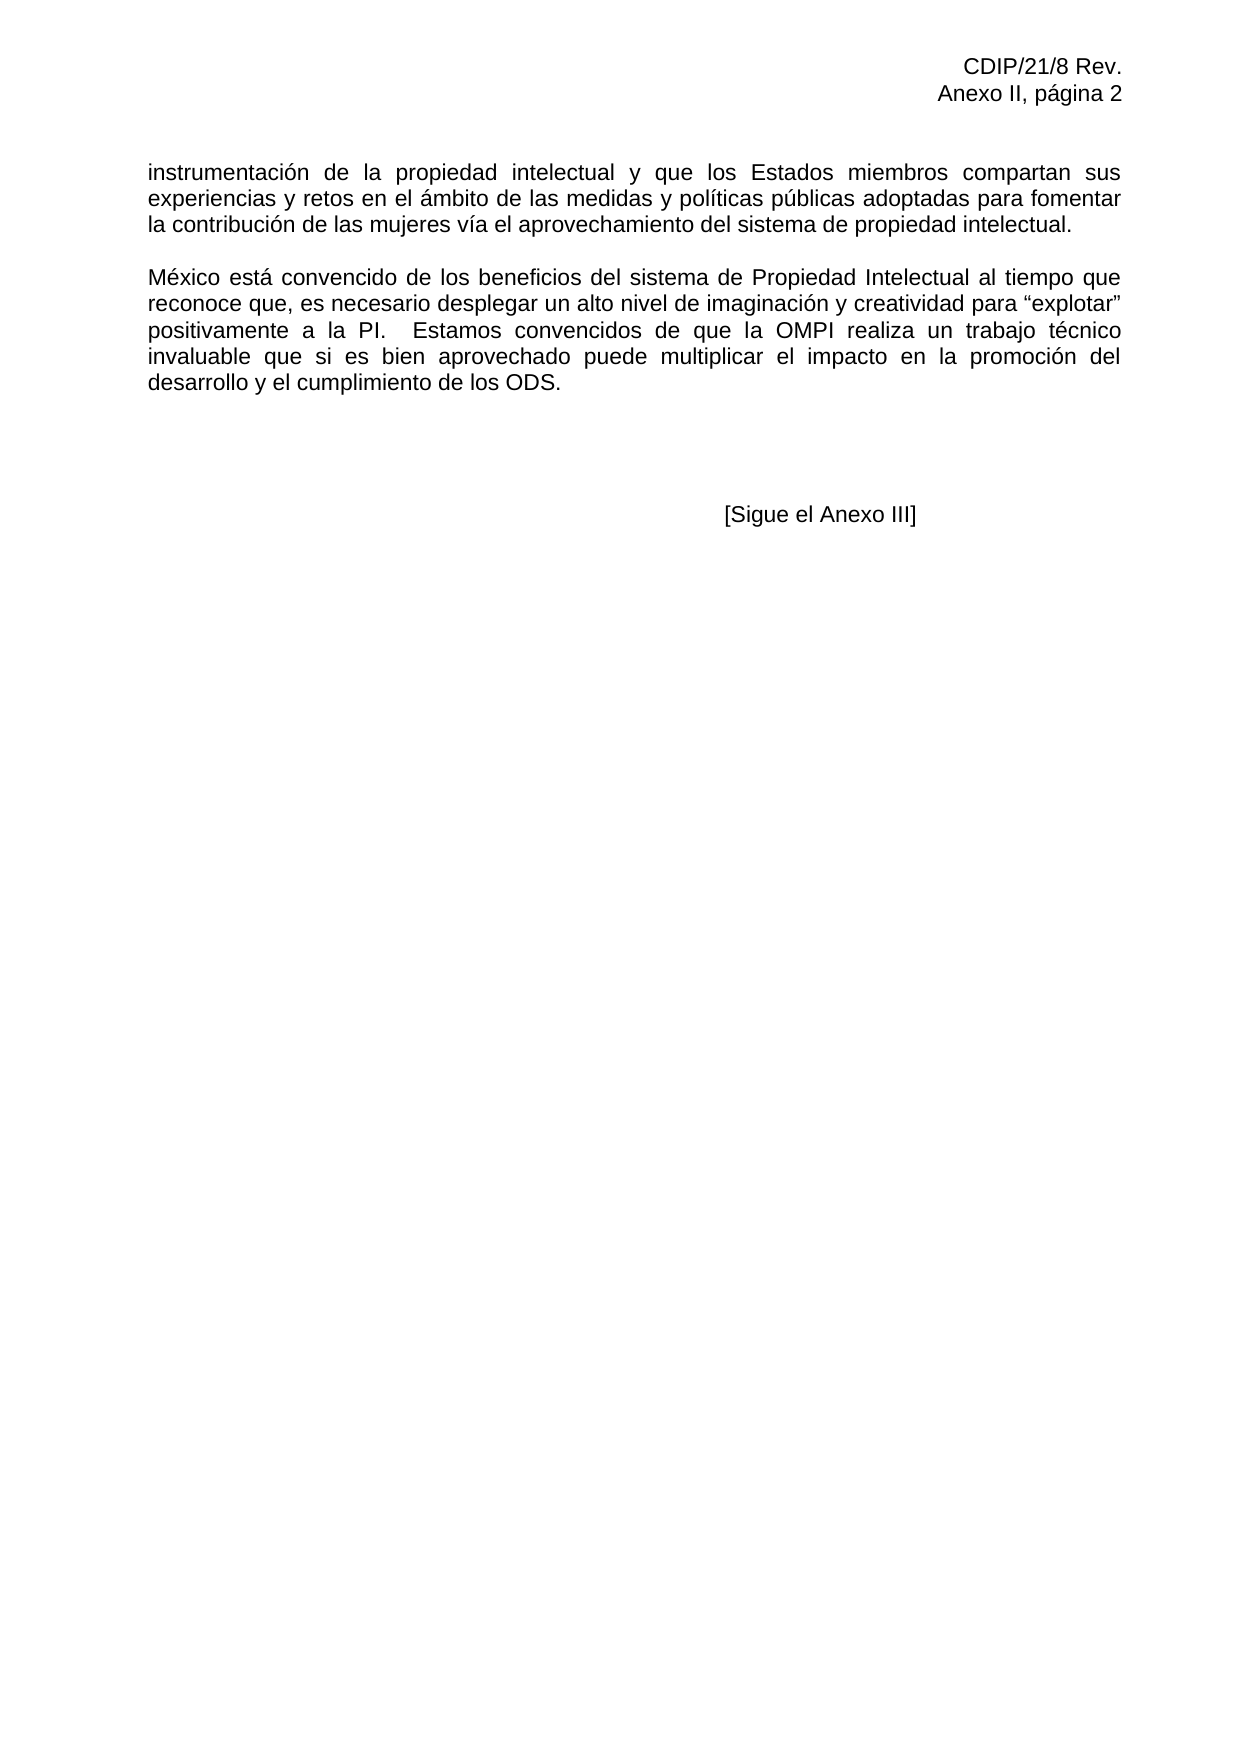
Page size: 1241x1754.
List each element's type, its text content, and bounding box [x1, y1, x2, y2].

text [Sigue el Anexo III] [724, 501, 1122, 527]
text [148, 158, 1122, 238]
text México está convencido de los beneficios del sistema de Propiedad Intelectual al tiempo que reconoce que, es necesario desplegar un alto nivel de imaginación y creatividad para “explotar” positivamente a la PI. Estamos convencidos de que la OMPI realiza un trabajo técnico invaluable que si es bien aprovechado puede multiplicar el impacto en la promoción del desarrollo y el cumplimiento de los ODS. [148, 264, 1122, 396]
